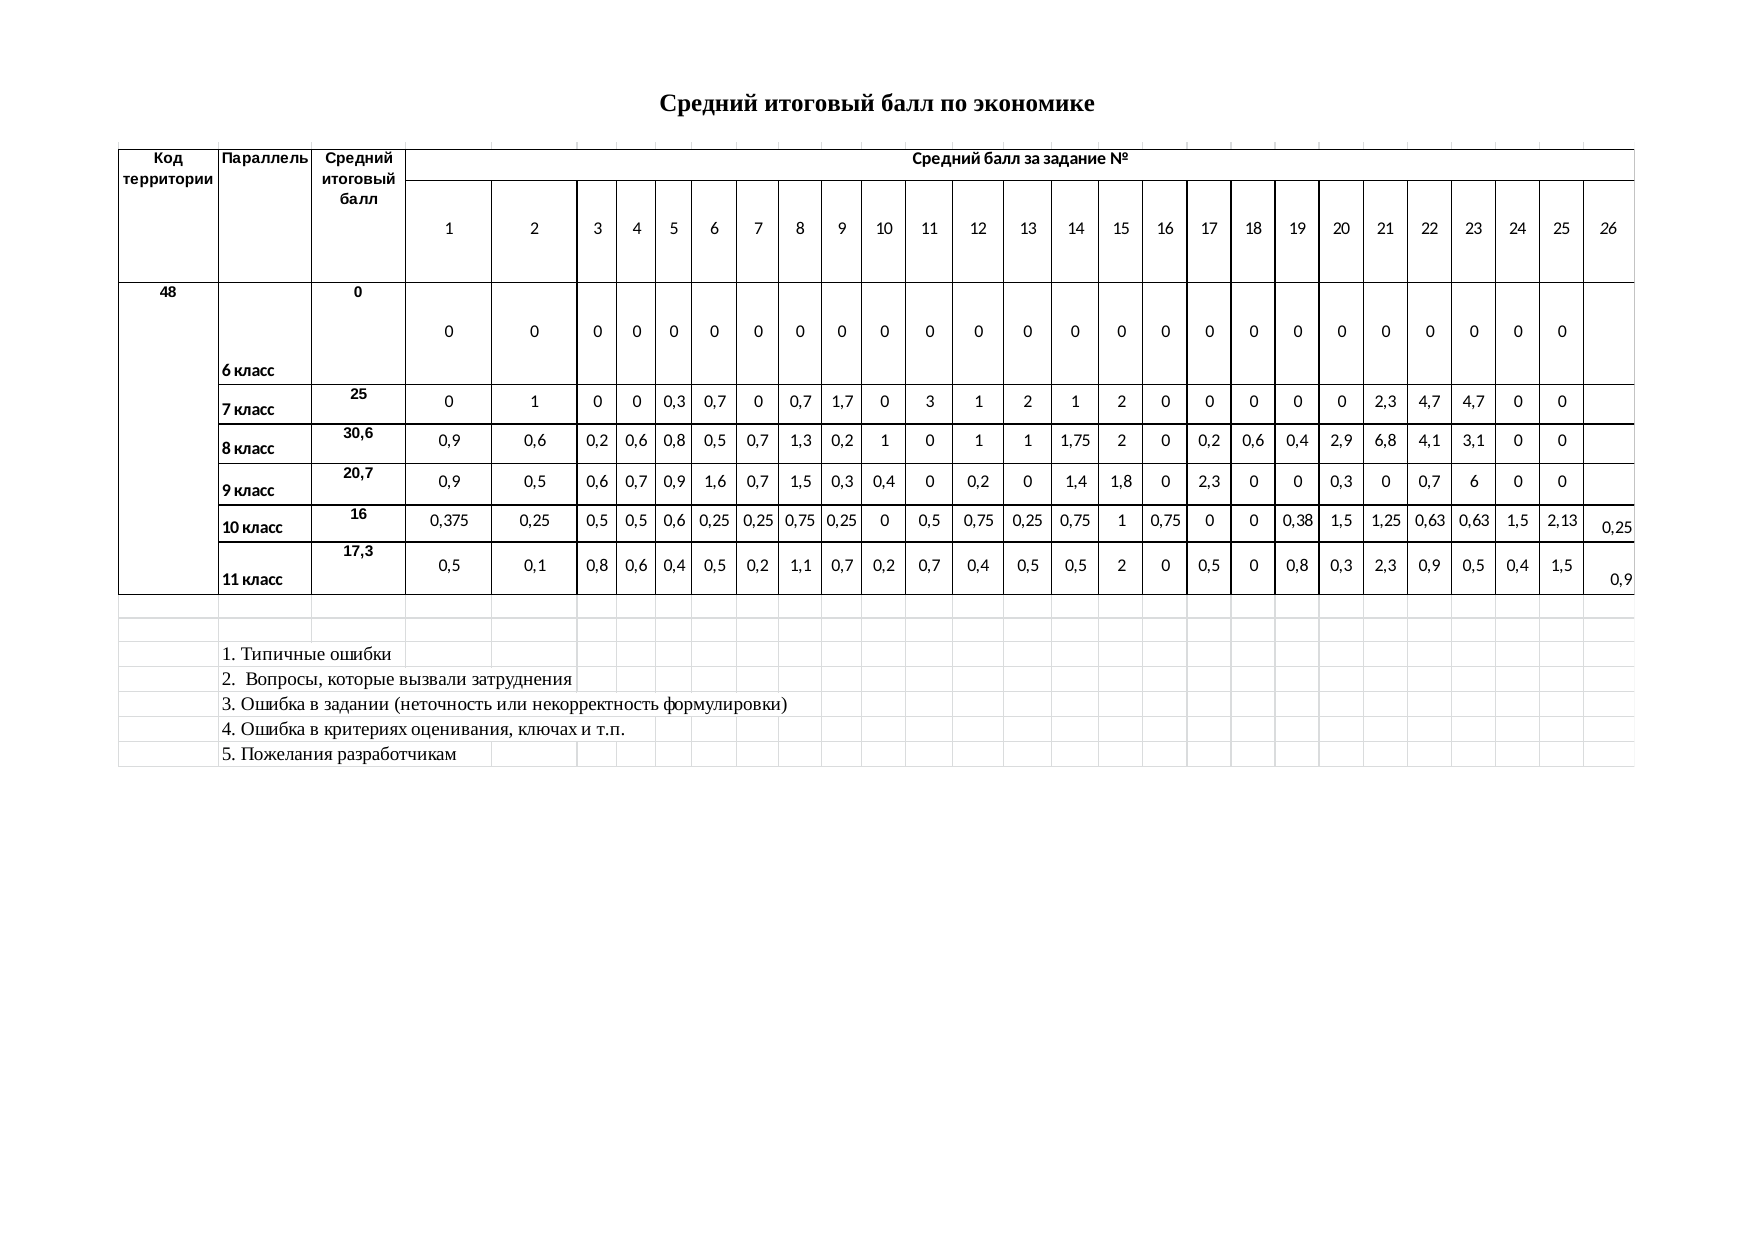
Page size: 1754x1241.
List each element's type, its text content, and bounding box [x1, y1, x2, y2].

text Средний итоговый балл по экономике [118, 88, 1636, 117]
